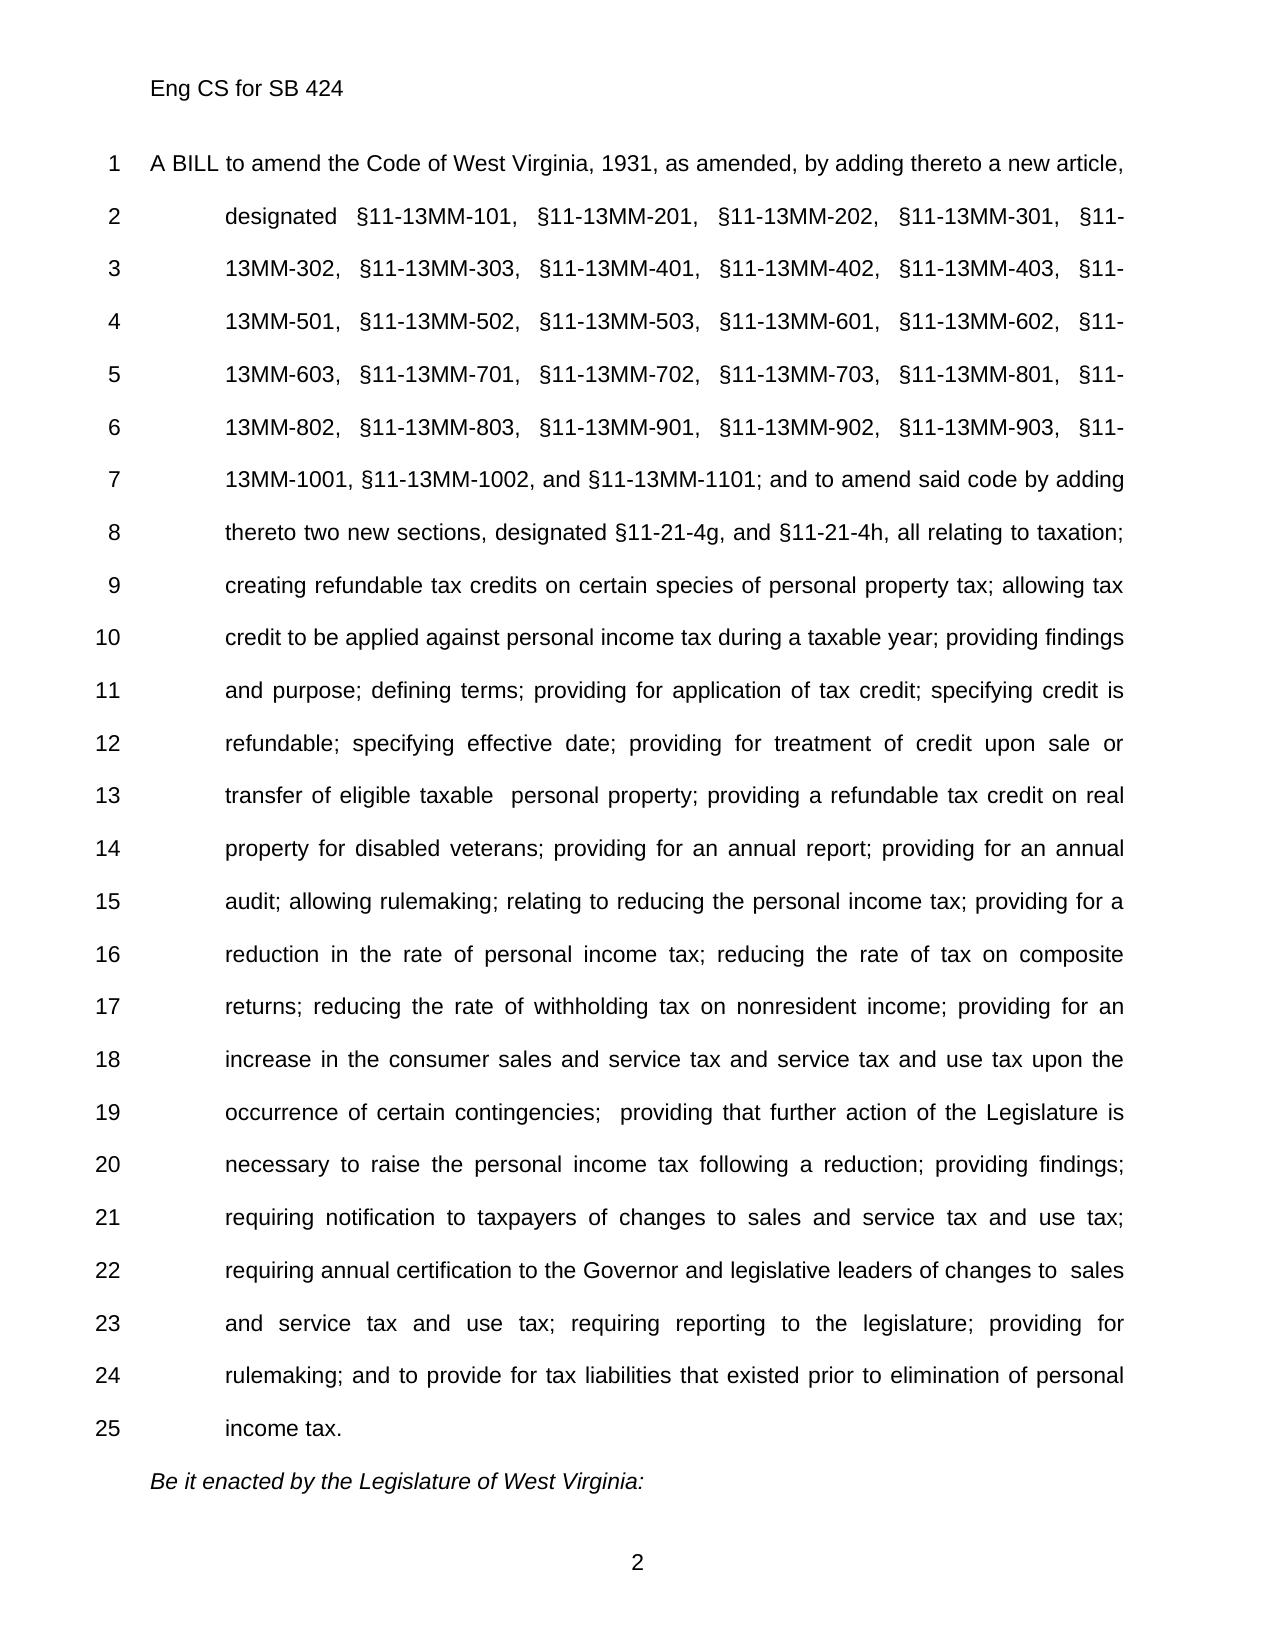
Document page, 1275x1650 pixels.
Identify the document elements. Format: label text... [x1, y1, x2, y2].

text Be it enacted by the Legislature of West Virginia: [150, 1468, 1125, 1494]
title A BILL to amend the Code of West Virginia, 1931, as amended, by adding thereto a new article, designated §11-13MM-101, §11-13MM-201, §11-13MM-202, §11-13MM-301, §11-13MM-302, §11-13MM-303, §11-13MM-401, §11-13MM-402, §11-13MM-403, §11-13MM-501, §11-13MM-502, §11-13MM-503, §11-13MM-601, §11-13MM-602, §11-13MM-603, §11-13MM-701, §11-13MM-702, §11-13MM-703, §11-13MM-801, §11-13MM-802, §11-13MM-803, §11-13MM-901, §11-13MM-902, §11-13MM-903, §11-13MM-1001, §11-13MM-1002, and §11-13MM-1101; and to amend said code by adding thereto two new sections, designated §11-21-4g, and §11-21-4h, all relating to taxation; creating refundable tax credits on certain species of personal property tax; allowing tax credit to be applied against personal income tax during a taxable year; providing findings and purpose; defining terms; providing for application of tax credit; specifying credit is refundable; specifying effective date; providing for treatment of credit upon sale or transfer of eligible taxable personal property; providing a refundable tax credit on real property for disabled veterans; providing for an annual report; providing for an annual audit; allowing rulemaking; relating to reducing the personal income tax; providing for a reduction in the rate of personal income tax; reducing the rate of tax on composite returns; reducing the rate of withholding tax on nonresident income; providing for an increase in the consumer sales and service tax and service tax and use tax upon the occurrence of certain contingencies; providing that further action of the Legislature is necessary to raise the personal income tax following a reduction; providing findings; requiring notification to taxpayers of changes to sales and service tax and use tax; requiring annual certification to the Governor and legislative leaders of changes to sales and service tax and use tax; requiring reporting to the legislature; providing for rulemaking; and to provide for tax liabilities that existed prior to elimination of personal income tax. [150, 150, 1125, 1441]
